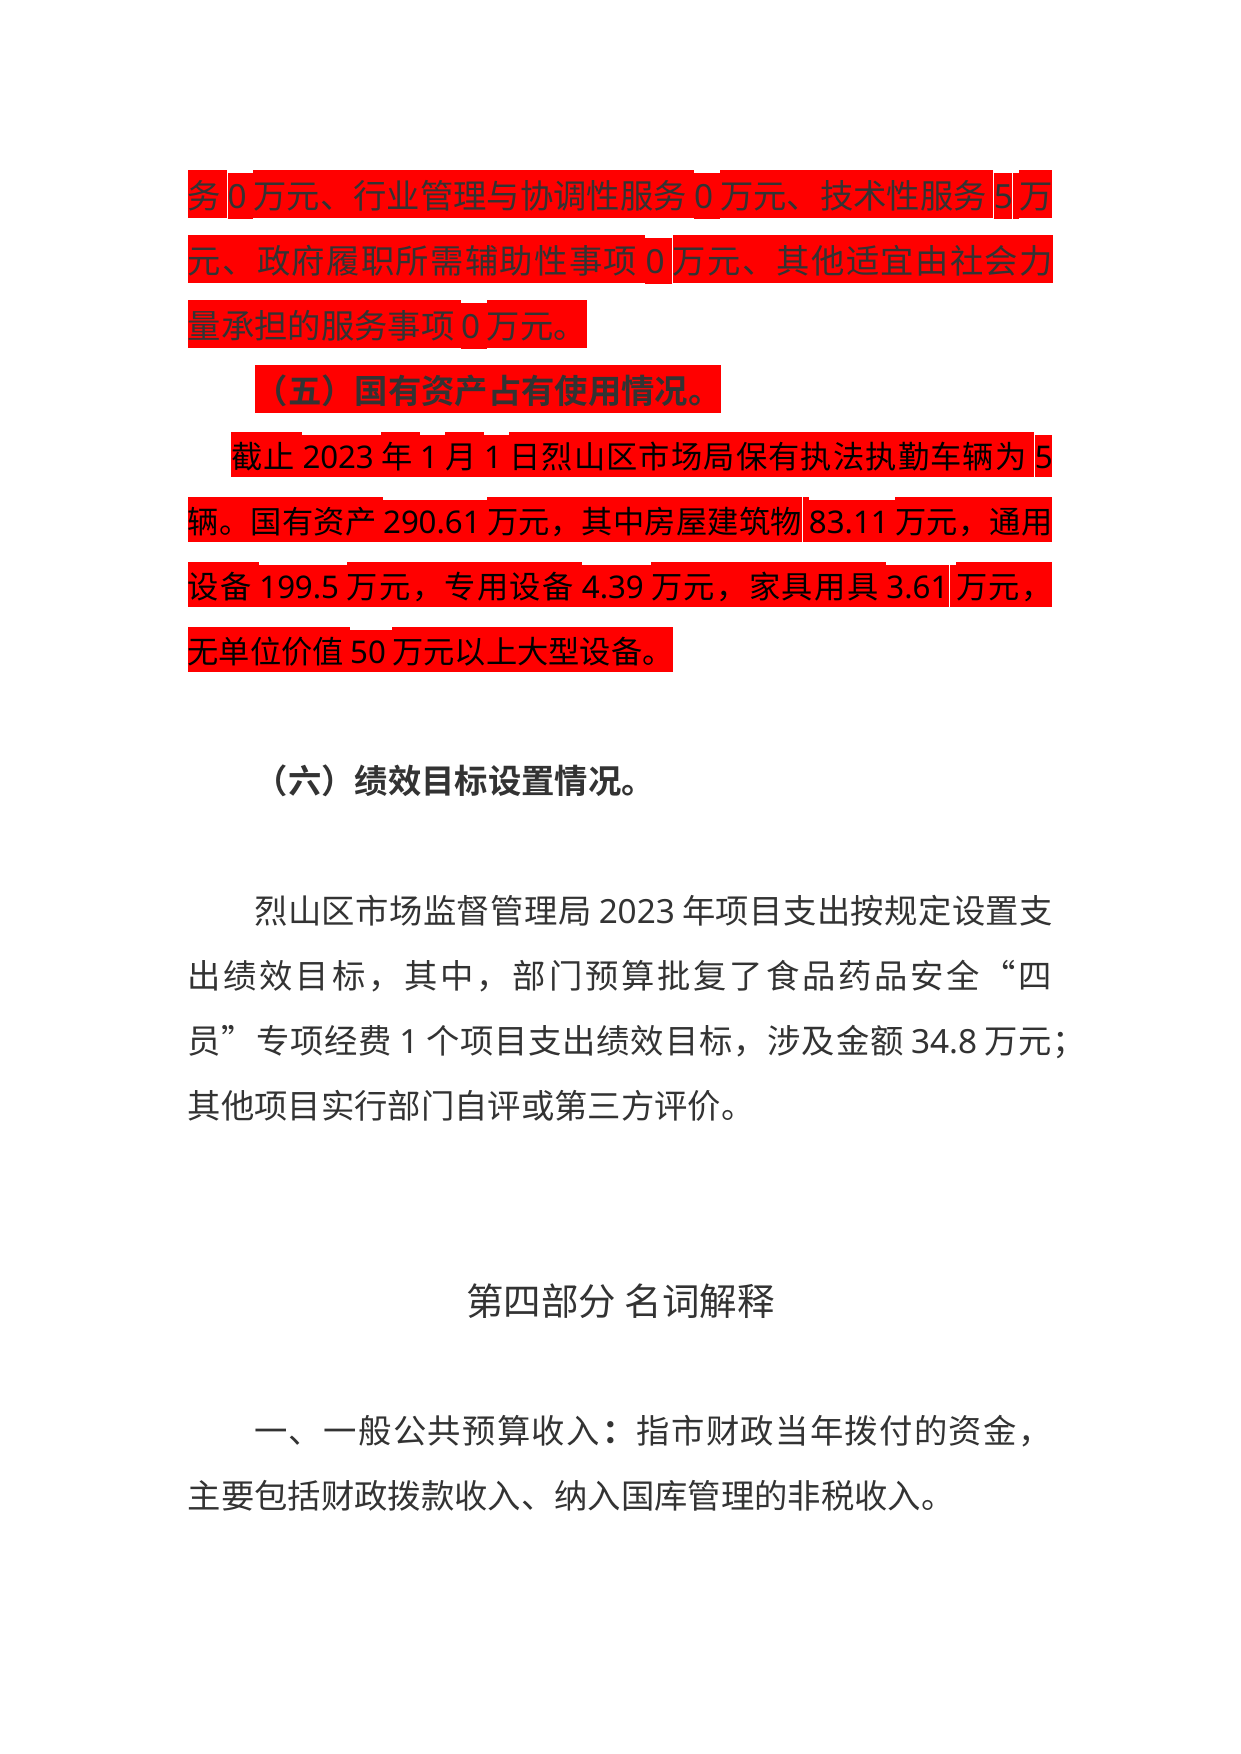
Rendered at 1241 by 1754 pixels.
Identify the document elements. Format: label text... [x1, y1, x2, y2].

text 烈山区市场监督管理局2023年项目支出按规定设置支出绩效目标，其中，部门预算批复了食品药品安全“四员”专项经费1个项目支出绩效目标，涉及金额34.8万元；其他项目实行部门自评或第三方评价。 [187, 877, 1053, 1137]
text 一、一般公共预算收入：指市财政当年拨付的资金，主要包括财政拨款收入、纳入国库管理的非税收入。 [187, 1397, 1053, 1527]
text 第四部分 名词解释 [187, 1267, 1053, 1332]
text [187, 162, 1053, 357]
text （五）国有资产占有使用情况。 [187, 357, 1053, 422]
text （六）绩效目标设置情况。 [187, 747, 1053, 812]
text 截止2023年1月1日烈山区市场局保有执法执勤车辆为5辆。国有资产290.61万元，其中房屋建筑物83.11万元，通用设备199.5万元，专用设备4.39万元，家具用具3.61万元，无单位价值50万元以上大型设备。 [187, 422, 1053, 682]
